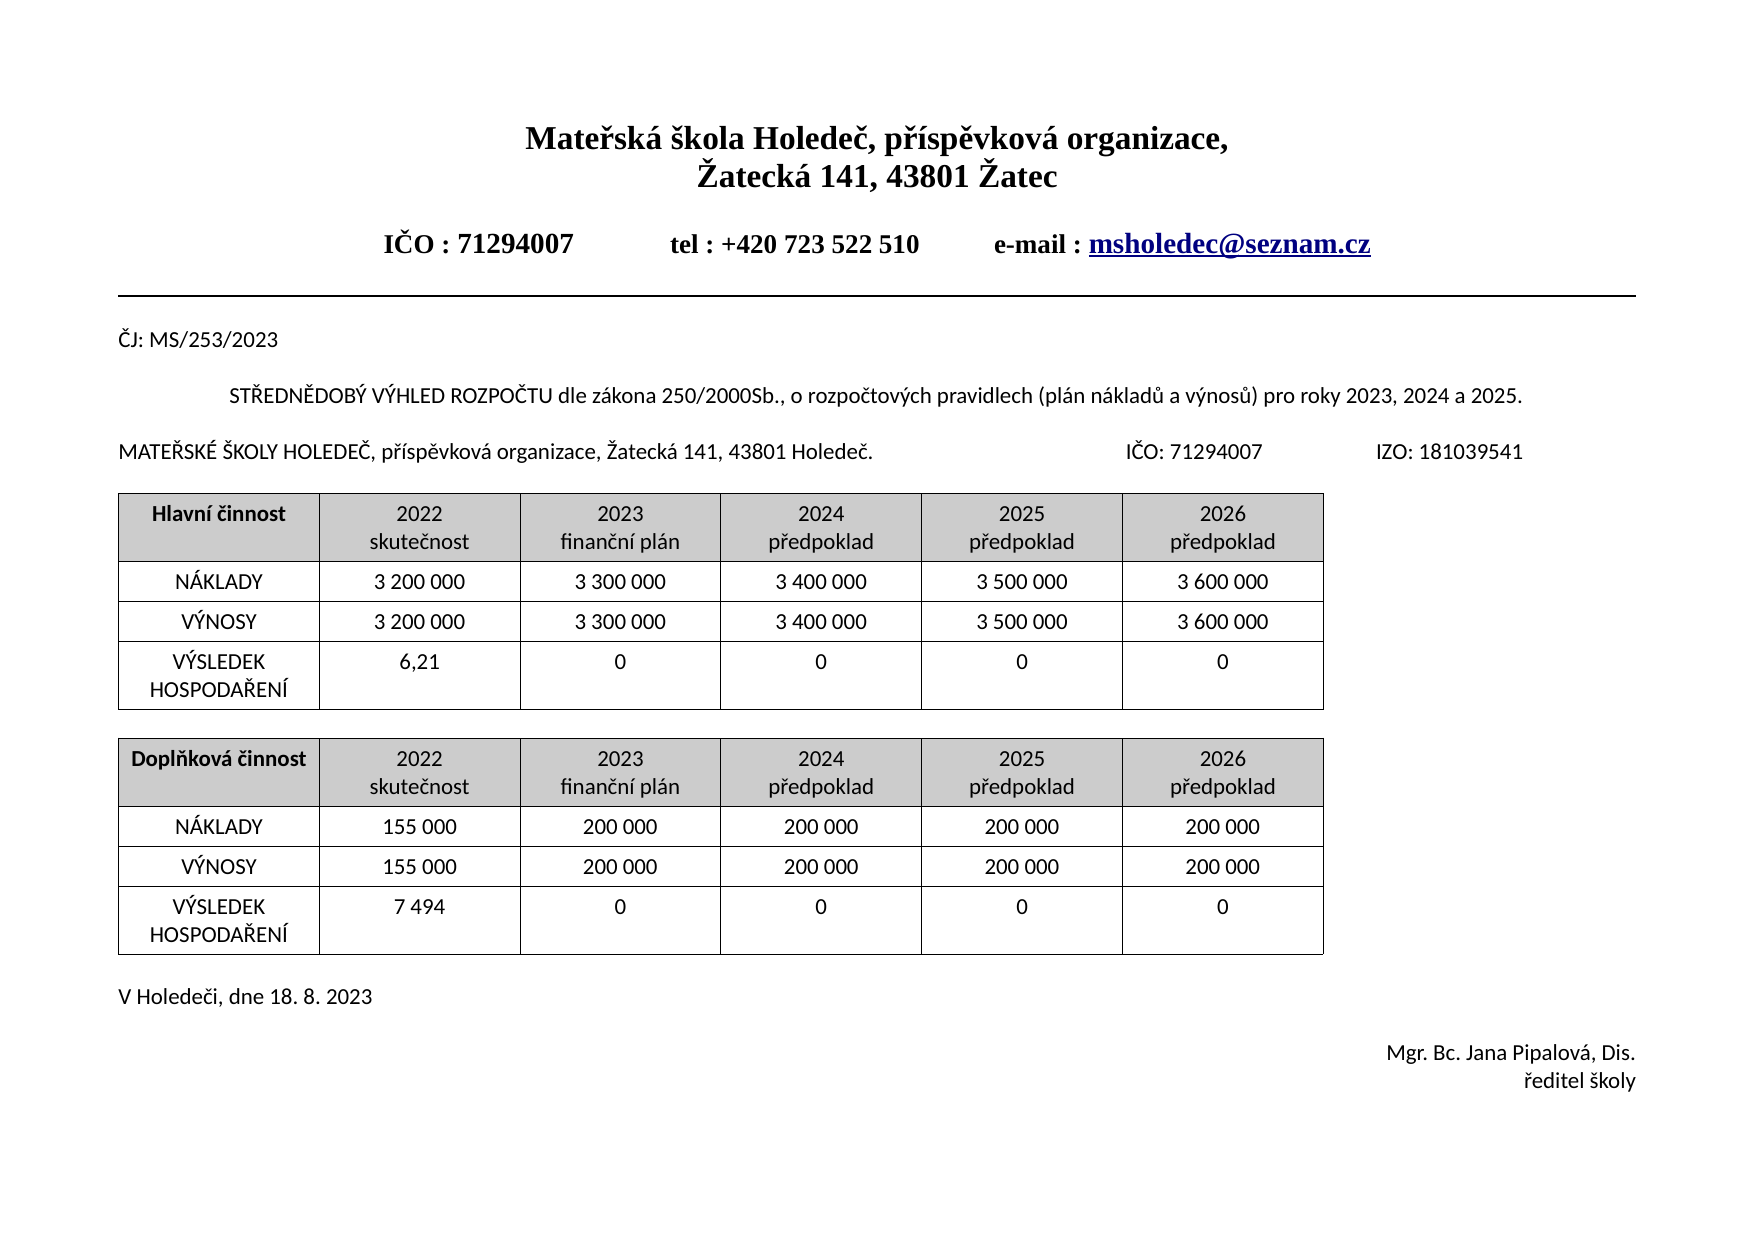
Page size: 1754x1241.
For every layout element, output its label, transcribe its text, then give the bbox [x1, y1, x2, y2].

table_header 2026 předpoklad [1123, 739, 1323, 806]
table_header Doplňková činnost [119, 739, 319, 806]
table_cell 3 400 000 [721, 562, 921, 601]
table_cell VÝSLEDEK HOSPODAŘENÍ [119, 642, 319, 709]
table_cell 200 000 [1123, 847, 1323, 886]
table_header 2022 skutečnost [320, 739, 520, 806]
table_header 2025 předpoklad [922, 739, 1122, 806]
table_cell 3 600 000 [1123, 562, 1323, 601]
table_cell 200 000 [521, 807, 720, 846]
table_cell 0 [721, 642, 921, 709]
table_cell NÁKLADY [119, 562, 319, 601]
table_cell 200 000 [721, 807, 921, 846]
table_cell 3 300 000 [521, 602, 720, 641]
table_cell 200 000 [922, 807, 1122, 846]
text Mateřská škola Holedeč, příspěvková organizace, [118, 118, 1636, 156]
table_cell 200 000 [521, 847, 720, 886]
table_cell 3 200 000 [320, 562, 520, 601]
table_cell 3 500 000 [922, 602, 1122, 641]
table_cell 0 [1123, 642, 1323, 709]
text Žatecká 141, 43801 Žatec [118, 156, 1636, 195]
table_cell NÁKLADY [119, 807, 319, 846]
table_cell 0 [1123, 887, 1323, 954]
table_cell 0 [922, 887, 1122, 954]
table_cell VÝNOSY [119, 847, 319, 886]
table_cell 7 494 [320, 887, 520, 954]
table_cell 0 [922, 642, 1122, 709]
text MATEŘSKÉ ŠKOLY HOLEDEČ, příspěvková organizace, Žatecká 141, 43801 Holedeč. IČO: 71294007 IZO: 181039541 [118, 437, 1636, 465]
table_header 2024 předpoklad [721, 739, 921, 806]
table_cell 3 200 000 [320, 602, 520, 641]
table_cell VÝNOSY [119, 602, 319, 641]
table_cell 155 000 [320, 807, 520, 846]
table_cell 0 [521, 887, 720, 954]
table_cell 3 500 000 [922, 562, 1122, 601]
table_cell 0 [721, 887, 921, 954]
table_cell VÝSLEDEK HOSPODAŘENÍ [119, 887, 319, 954]
table_header 2022 skutečnost [320, 494, 520, 561]
text V Holedeči, dne 18. 8. 2023 [118, 982, 1636, 1010]
table_header 2023 finanční plán [521, 739, 720, 806]
text ČJ: MS/253/2023 [118, 325, 1636, 353]
table_cell 0 [521, 642, 720, 709]
table_cell 3 300 000 [521, 562, 720, 601]
text IČO : 71294007 tel : +420 723 522 510 e-mail : msholedec@seznam.cz [118, 226, 1636, 259]
table_cell 6,21 [320, 642, 520, 709]
table_header 2023 finanční plán [521, 494, 720, 561]
table_header 2025 předpoklad [922, 494, 1122, 561]
table_header Hlavní činnost [119, 494, 319, 561]
table_cell 3 600 000 [1123, 602, 1323, 641]
table_cell 155 000 [320, 847, 520, 886]
text STŘEDNĚDOBÝ VÝHLED ROZPOČTU dle zákona 250/2000Sb., o rozpočtových pravidlech (plán nákladů a výnosů) pro roky 2023, 2024 a 2025. [118, 381, 1636, 409]
table_header 2024 předpoklad [721, 494, 921, 561]
table_cell 3 400 000 [721, 602, 921, 641]
table_header 2026 předpoklad [1123, 494, 1323, 561]
text ředitel školy [118, 1066, 1636, 1094]
table_cell 200 000 [721, 847, 921, 886]
text Mgr. Bc. Jana Pipalová, Dis. [118, 1038, 1636, 1066]
table_cell 200 000 [922, 847, 1122, 886]
table_cell 200 000 [1123, 807, 1323, 846]
